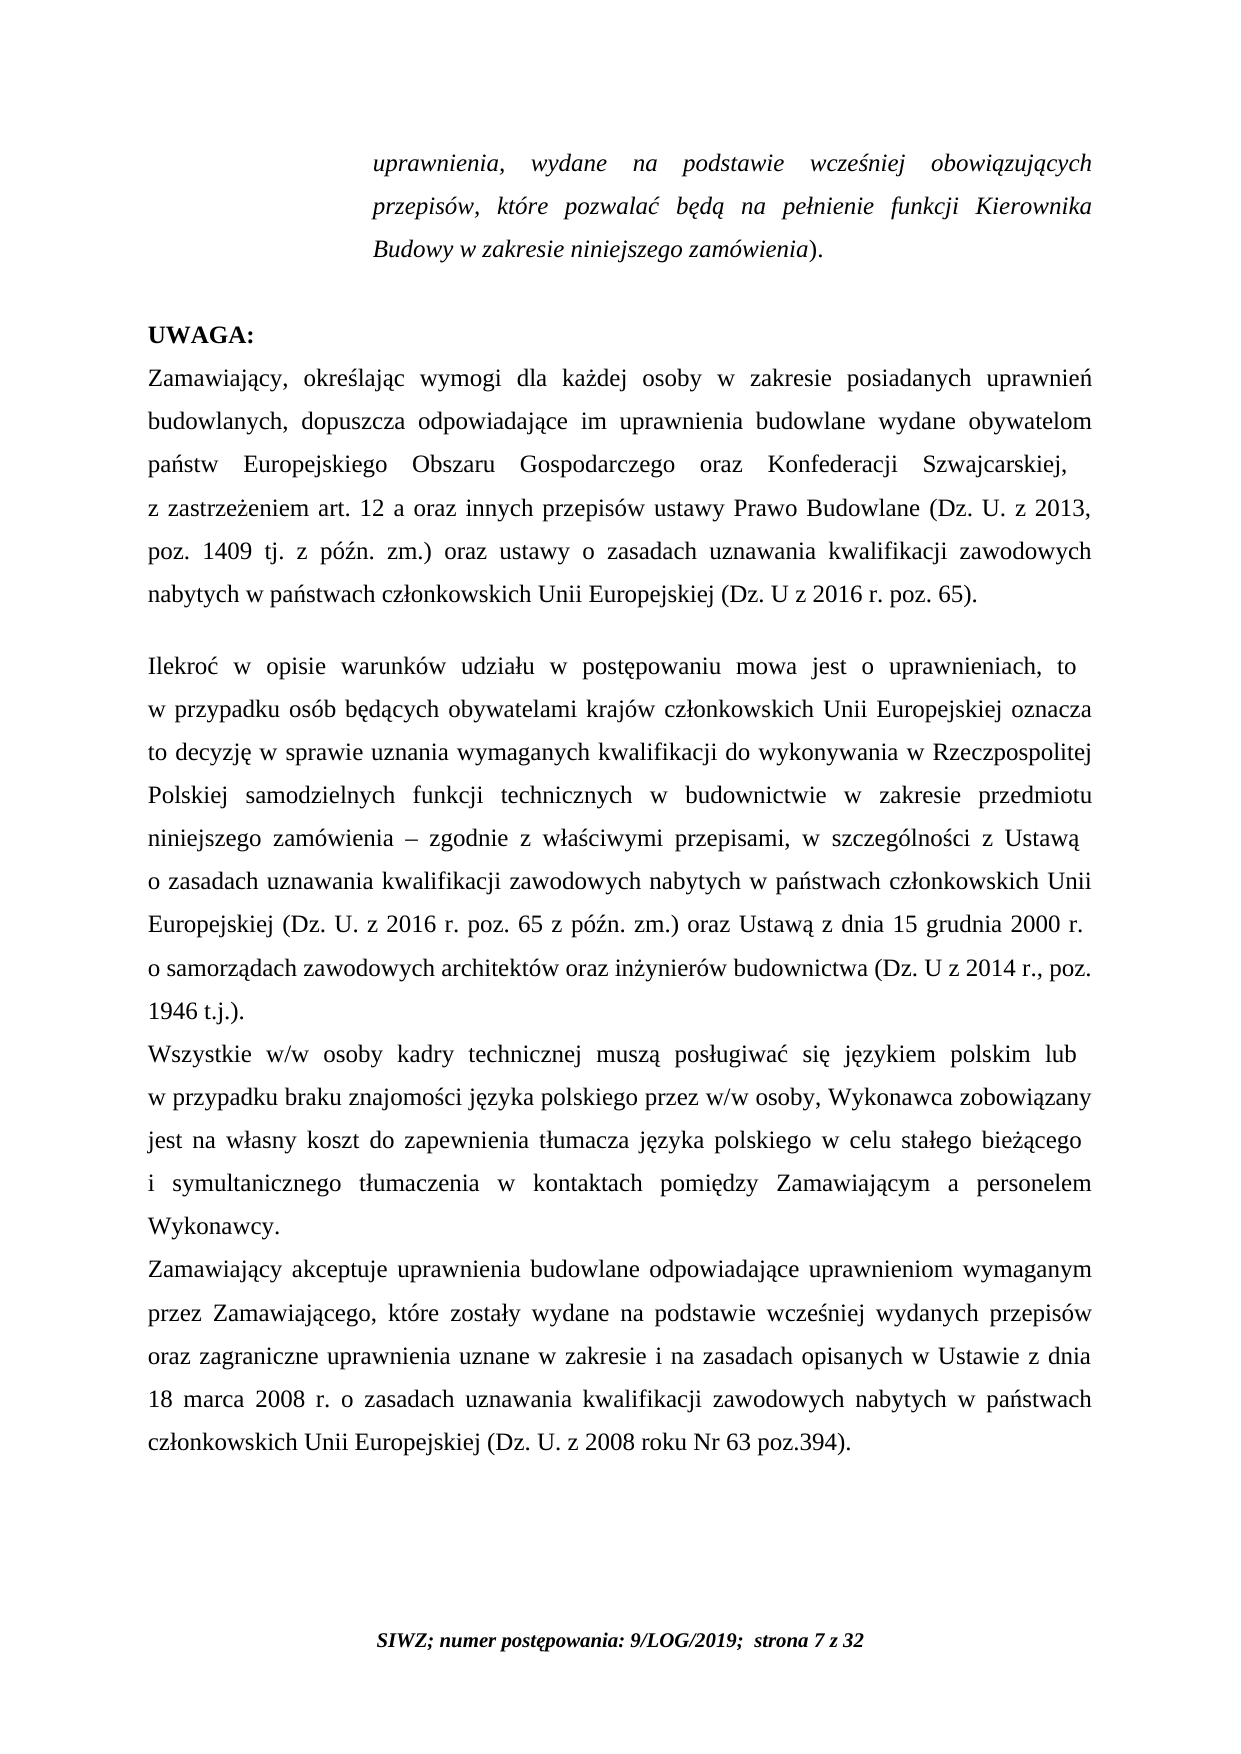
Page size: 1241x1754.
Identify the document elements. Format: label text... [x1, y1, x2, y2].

text Wszystkie w/w osoby kadry technicznej muszą posługiwać się językiem polskim lub w przypadku braku znajomości języka polskiego przez w/w osoby, Wykonawca zobowiązany jest na własny koszt do zapewnienia tłumacza języka polskiego w celu stałego bieżącego i symultanicznego tłumaczenia w kontaktach pomiędzy Zamawiającym a personelem Wykonawcy. [148, 1039, 1093, 1240]
text Ilekroć w opisie warunków udziału w postępowaniu mowa jest o uprawnieniach, to w przypadku osób będących obywatelami krajów członkowskich Unii Europejskiej oznacza to decyzję w sprawie uznania wymaganych kwalifikacji do wykonywania w Rzeczpospolitej Polskiej samodzielnych funkcji technicznych w budownictwie w zakresie przedmiotu niniejszego zamówienia – zgodnie z właściwymi przepisami, w szczególności z Ustawą o zasadach uznawania kwalifikacji zawodowych nabytych w państwach członkowskich Unii Europejskiej (Dz. U. z 2016 r. poz. 65 z późn. zm.) oraz Ustawą z dnia 15 grudnia 2000 r. o samorządach zawodowych architektów oraz inżynierów budownictwa (Dz. U z 2014 r., poz. 1946 t.j.). [148, 651, 1093, 1024]
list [335, 148, 1093, 263]
text UWAGA: [148, 320, 1093, 349]
text Zamawiający, określając wymogi dla każdej osoby w zakresie posiadanych uprawnień budowlanych, dopuszcza odpowiadające im uprawnienia budowlane wydane obywatelom państw Europejskiego Obszaru Gospodarczego oraz Konfederacji Szwajcarskiej, z zastrzeżeniem art. 12 a oraz innych przepisów ustawy Prawo Budowlane (Dz. U. z 2013, poz. 1409 tj. z późn. zm.) oraz ustawy o zasadach uznawania kwalifikacji zawodowych nabytych w państwach członkowskich Unii Europejskiej (Dz. U z 2016 r. poz. 65). [148, 363, 1093, 608]
text Zamawiający akceptuje uprawnienia budowlane odpowiadające uprawnieniom wymaganym przez Zamawiającego, które zostały wydane na podstawie wcześniej wydanych przepisów oraz zagraniczne uprawnienia uznane w zakresie i na zasadach opisanych w Ustawie z dnia 18 marca 2008 r. o zasadach uznawania kwalifikacji zawodowych nabytych w państwach członkowskich Unii Europejskiej (Dz. U. z 2008 roku Nr 63 poz.394). [148, 1254, 1093, 1456]
